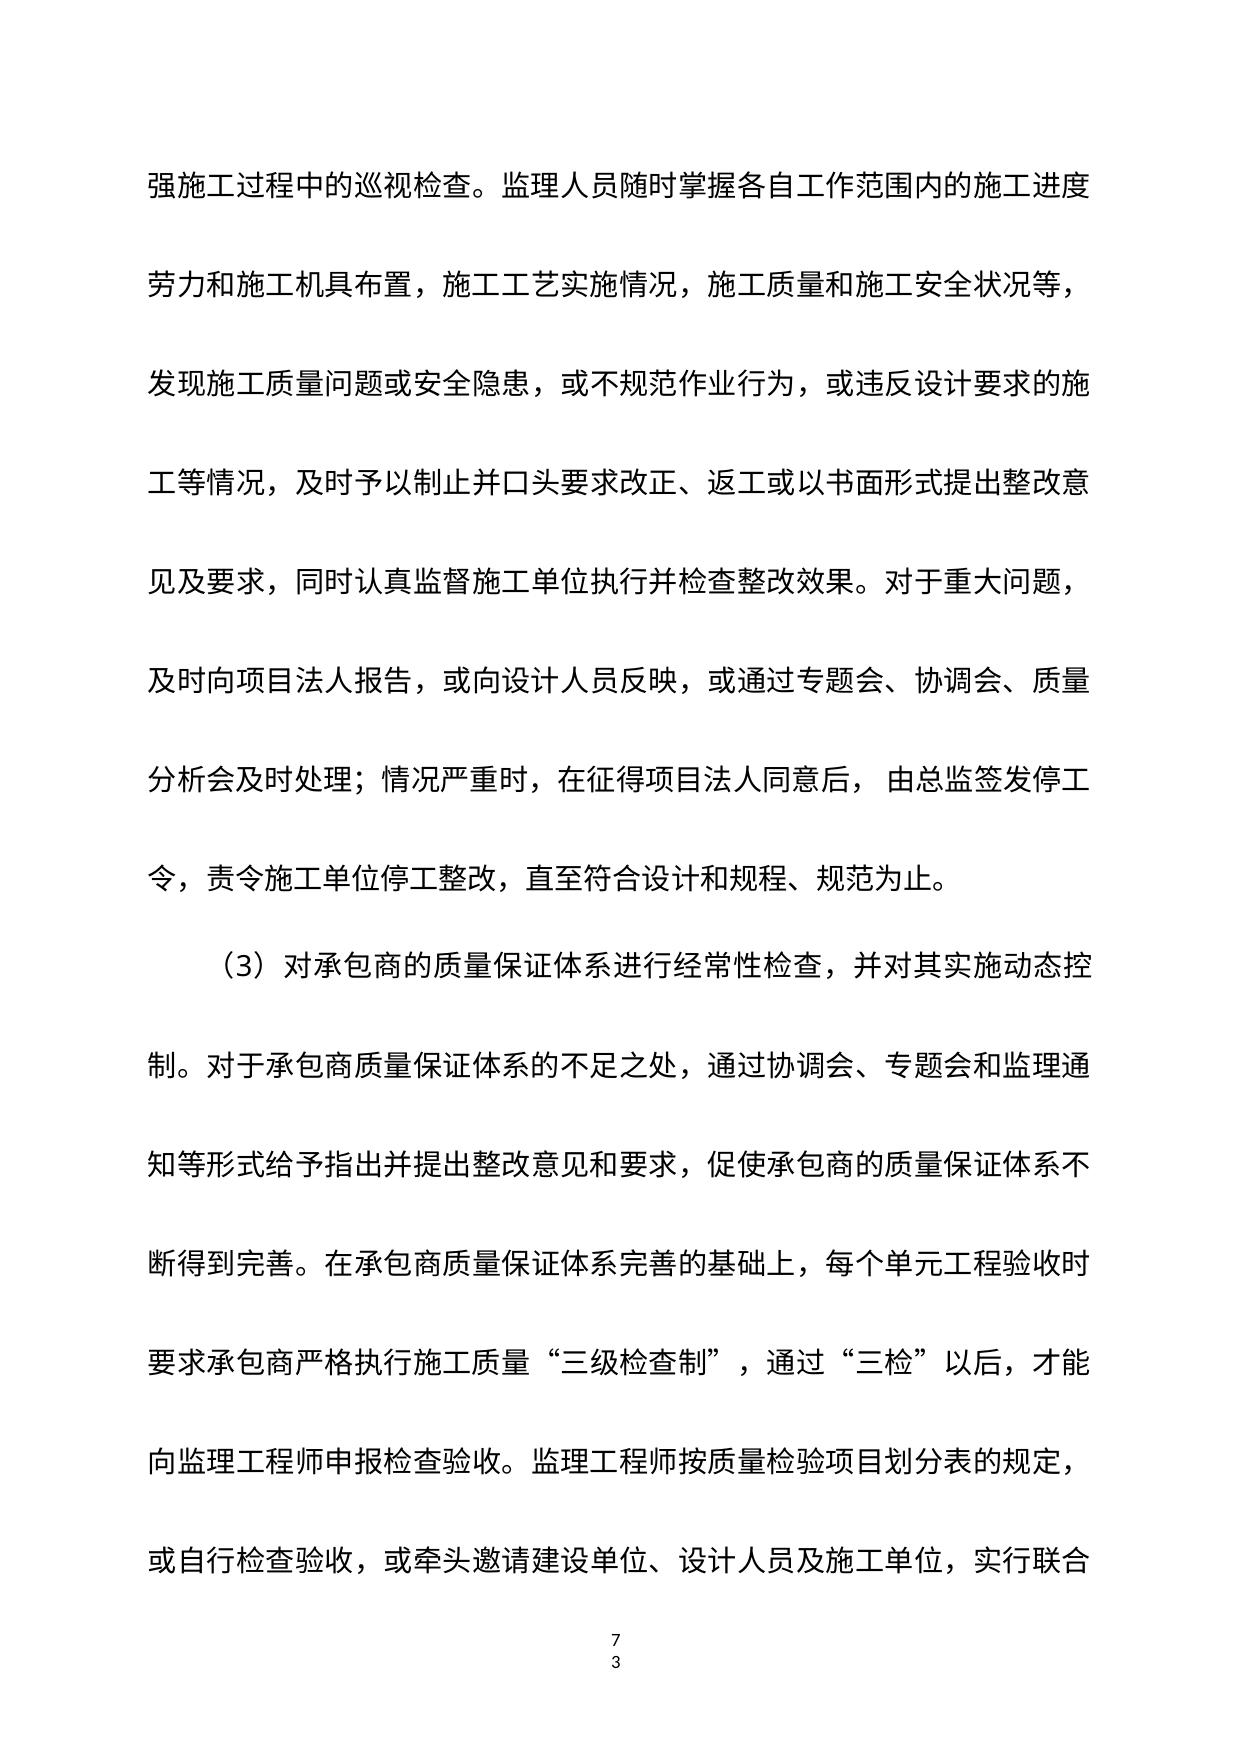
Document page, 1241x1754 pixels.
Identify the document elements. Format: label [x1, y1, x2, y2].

text [148, 151, 1093, 910]
text [148, 931, 1093, 1592]
